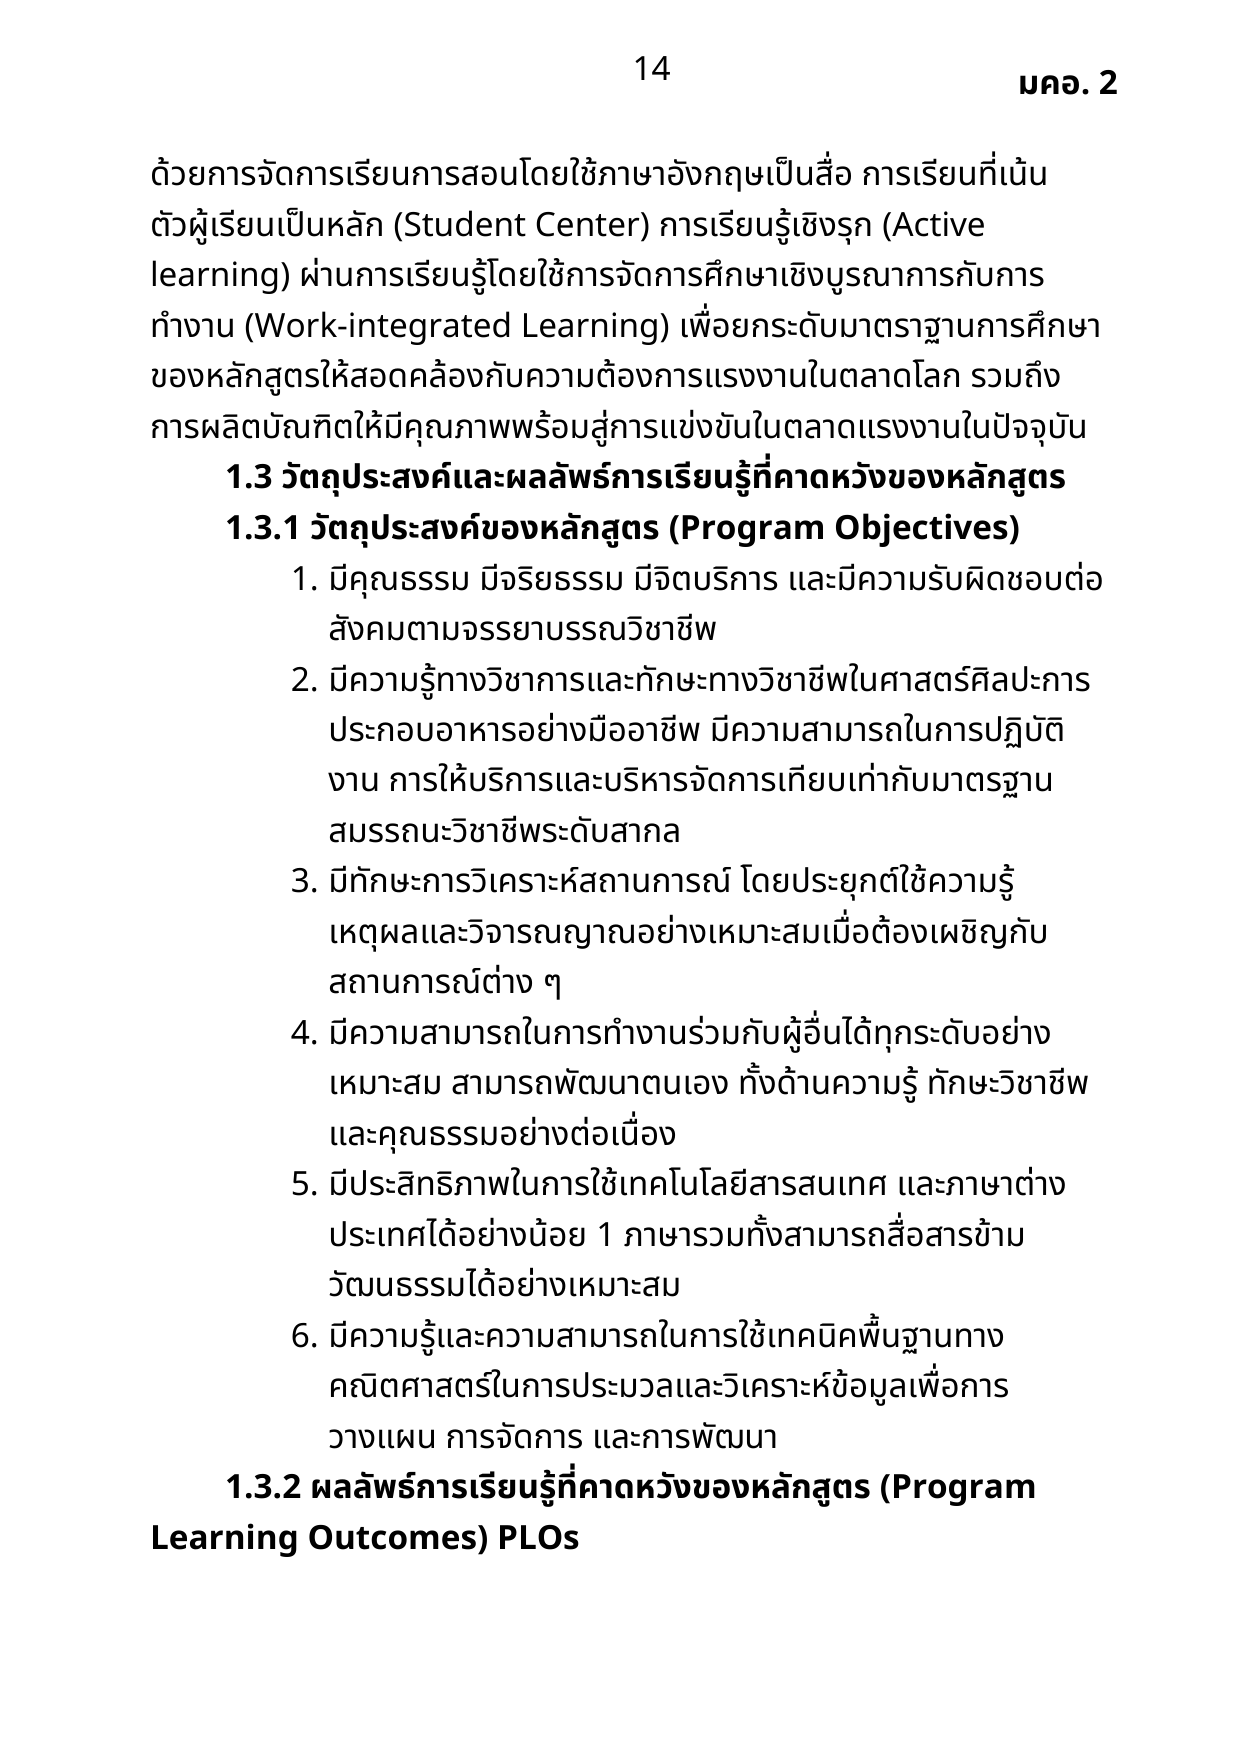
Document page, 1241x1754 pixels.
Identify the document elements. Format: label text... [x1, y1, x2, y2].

list มีความรู้และความสามารถในการใช้เทคนิคพื้นฐานทางคณิตศาสตร์ในการประมวลและวิเคราะห์ข้อมูลเพื่อการวางแผน การจัดการ และการพัฒนา [291, 1312, 1106, 1463]
text 1.3.1 วัตถุประสงค์ของหลักสูตร (Program Objectives) [150, 504, 1106, 554]
text 1.3 วัตถุประสงค์และผลลัพธ์การเรียนรู้ที่คาดหวังของหลักสูตร [150, 453, 1106, 504]
list มีความรู้ทางวิชาการและทักษะทางวิชาชีพในศาสตร์ศิลปะการประกอบอาหารอย่างมืออาชีพ มีความสามารถในการปฏิบัติงาน การให้บริการและบริหารจัดการเทียบเท่ากับมาตรฐานสมรรถนะวิชาชีพระดับสากล [291, 655, 1106, 857]
list มีคุณธรรม มีจริยธรรม มีจิตบริการ และมีความรับผิดชอบต่อสังคมตามจรรยาบรรณวิชาชีพ [291, 554, 1106, 655]
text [150, 150, 1106, 453]
list มีความสามารถในการทำงานร่วมกับผู้อื่นได้ทุกระดับอย่างเหมาะสม สามารถพัฒนาตนเอง ทั้งด้านความรู้ ทักษะวิชาชีพ และคุณธรรมอย่างต่อเนื่อง [291, 1009, 1106, 1160]
list มีประสิทธิภาพในการใช้เทคโนโลยีสารสนเทศ และภาษาต่างประเทศได้อย่างน้อย 1 ภาษารวมทั้งสามารถสื่อสารข้ามวัฒนธรรมได้อย่างเหมาะสม [291, 1160, 1106, 1312]
list มีทักษะการวิเคราะห์สถานการณ์ โดยประยุกต์ใช้ความรู้ เหตุผลและวิจารณญาณอย่างเหมาะสมเมื่อต้องเผชิญกับสถานการณ์ต่าง ๆ [291, 857, 1106, 1009]
text 1.3.2 ผลลัพธ์การเรียนรู้ที่คาดหวังของหลักสูตร (Program Learning Outcomes) PLOs [150, 1463, 1106, 1559]
